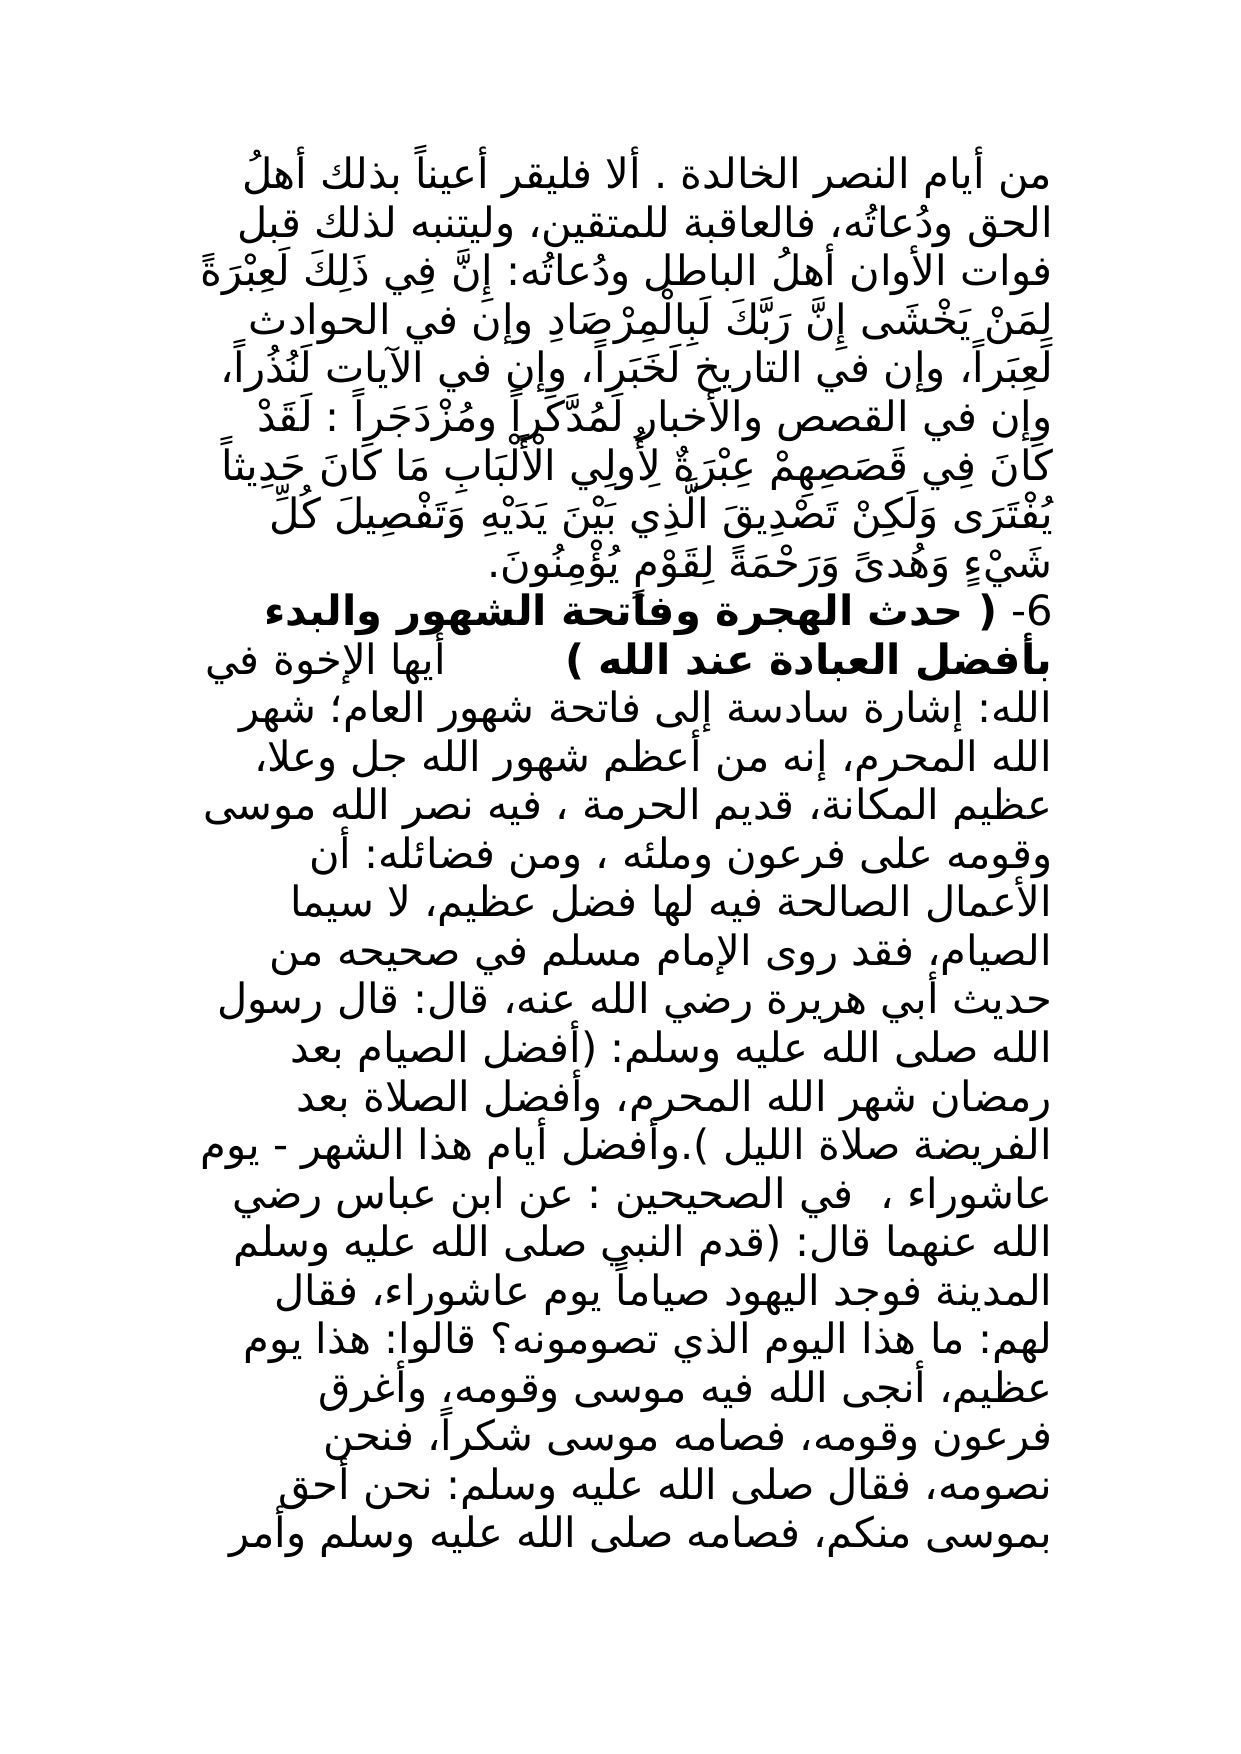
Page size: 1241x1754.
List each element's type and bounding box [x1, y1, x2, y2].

text [187, 150, 1053, 1558]
